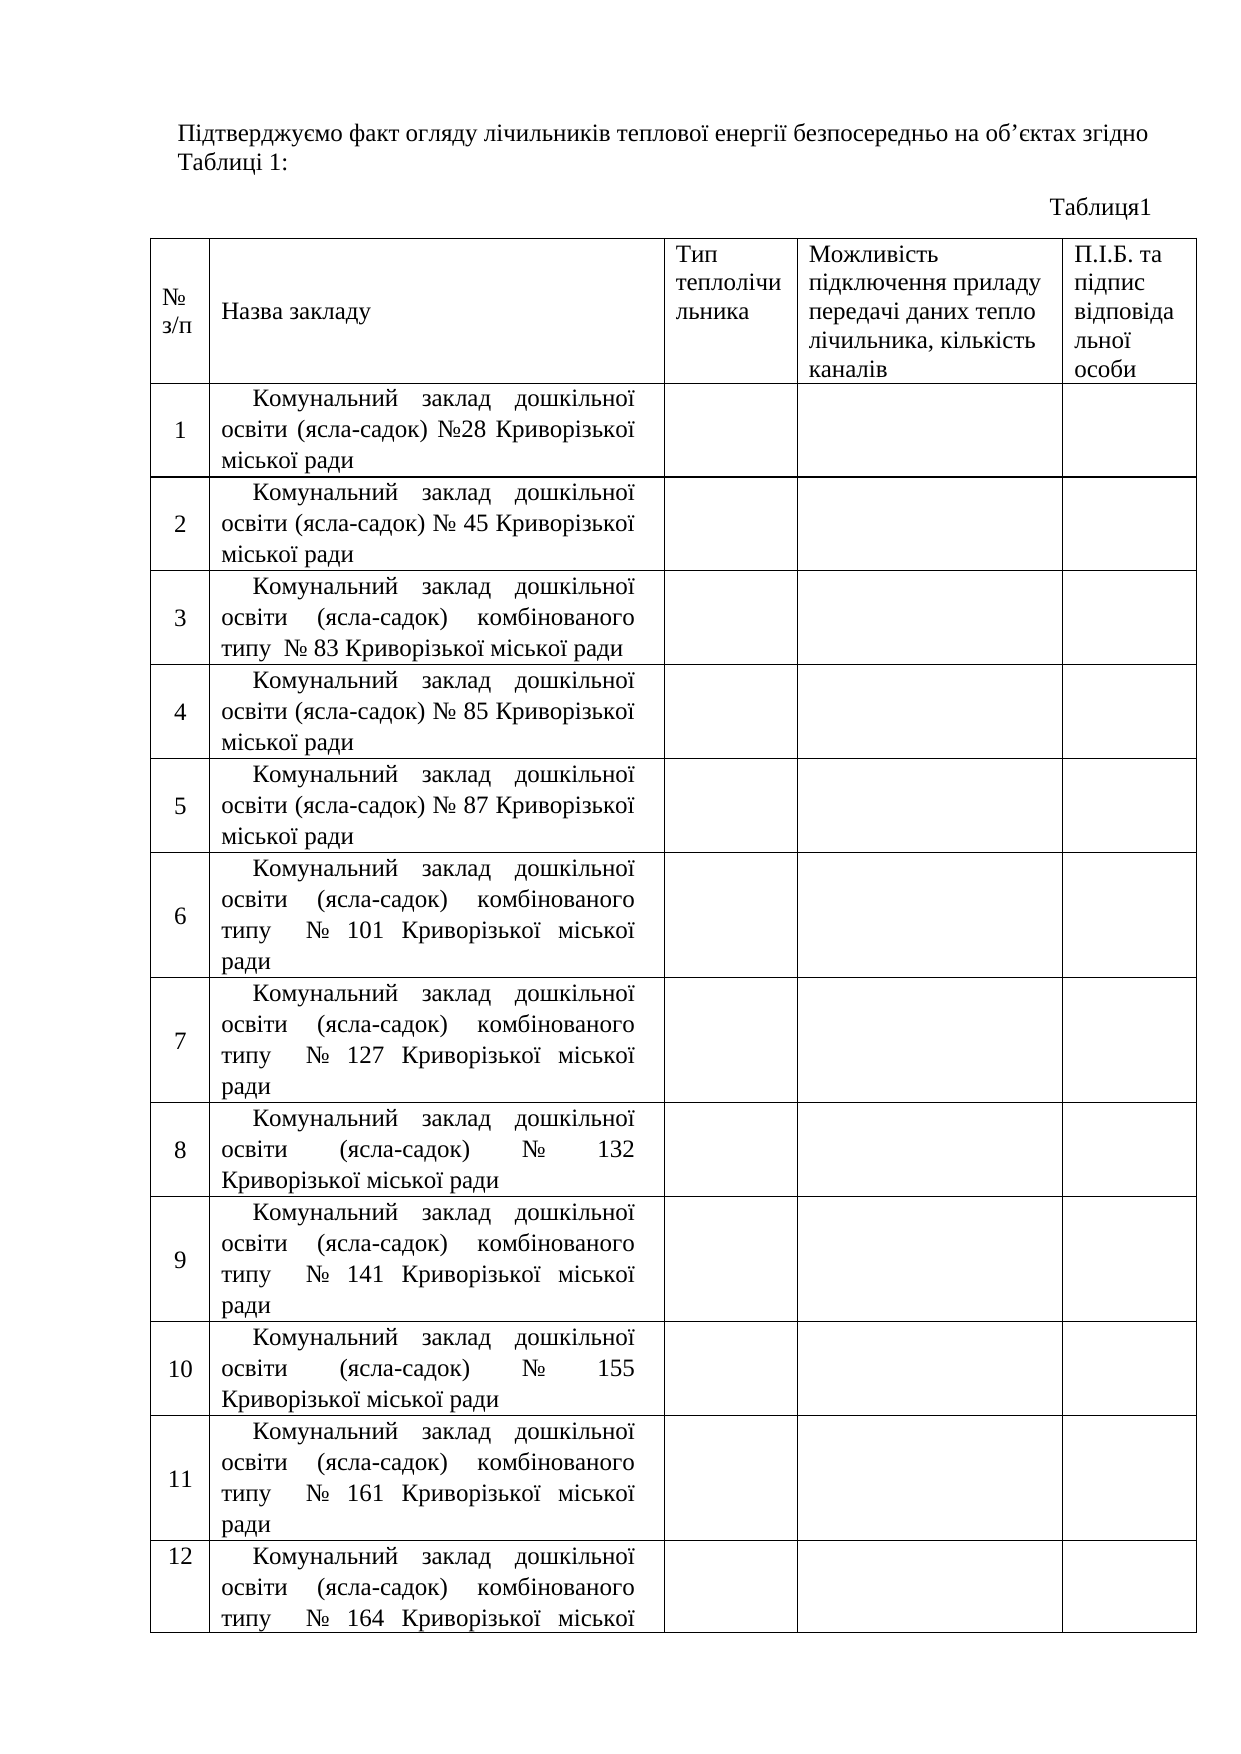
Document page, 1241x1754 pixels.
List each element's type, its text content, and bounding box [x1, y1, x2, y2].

table_cell [665, 1416, 797, 1540]
table_cell 5 [151, 759, 209, 852]
table_cell [798, 665, 1062, 758]
table_cell [798, 1541, 1062, 1632]
table_cell Комунальний заклад дошкільної освіти (ясла-садок) № 155 Криворізької міської ради [210, 1322, 664, 1415]
table_cell [1063, 1322, 1196, 1415]
table_cell 2 [151, 478, 209, 570]
table_cell [798, 978, 1062, 1102]
table_cell 11 [151, 1416, 209, 1540]
table_cell [1063, 759, 1196, 852]
table_cell [798, 1103, 1062, 1196]
table_cell [1063, 1541, 1196, 1632]
table_cell [665, 978, 797, 1102]
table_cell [210, 1541, 664, 1632]
table_cell Комунальний заклад дошкільної освіти (ясла-садок) № 132 Криворізької міської ради [210, 1103, 664, 1196]
table_cell Комунальний заклад дошкільної освіти (ясла-садок) № 45 Криворізької міської ради [210, 478, 664, 570]
table_cell [798, 1197, 1062, 1321]
table_cell Комунальний заклад дошкільної освіти (ясла-садок) комбінованого типу № 101 Криворізької міської ради [210, 853, 664, 977]
table_cell [665, 1541, 797, 1632]
table_header № з/п [151, 239, 209, 382]
table_cell [665, 853, 797, 977]
table_cell [1063, 571, 1196, 664]
table_cell 1 [151, 384, 209, 476]
table_cell [1063, 853, 1196, 977]
table_header Тип теплолічильника [665, 239, 797, 382]
table_cell [798, 571, 1062, 664]
table_header Назва закладу [210, 239, 664, 382]
table_cell [798, 1322, 1062, 1415]
table_cell 6 [151, 853, 209, 977]
text Підтверджуємо факт огляду лічильників теплової енергії безпосередньо на об’єктах згідно Таблиці 1: [177, 118, 1152, 176]
table_cell Комунальний заклад дошкільної освіти (ясла-садок) комбінованого типу № 127 Криворізької міської ради [210, 978, 664, 1102]
table_cell Комунальний заклад дошкільної освіти (ясла-садок) №28 Криворізької міської ради [210, 384, 664, 476]
table_cell [1063, 1416, 1196, 1540]
table_cell [665, 571, 797, 664]
table_cell 12 [151, 1541, 209, 1632]
table_cell Комунальний заклад дошкільної освіти (ясла-садок) № 87 Криворізької міської ради [210, 759, 664, 852]
table_cell [665, 1103, 797, 1196]
table_cell [665, 384, 797, 476]
table_cell [798, 384, 1062, 476]
table_header Можливість підключення приладу передачі даних тепло лічильника, кількість каналів [798, 239, 1062, 382]
table_cell [1063, 1197, 1196, 1321]
table_cell [798, 478, 1062, 570]
table_cell 7 [151, 978, 209, 1102]
table_cell [1063, 478, 1196, 570]
table_cell 8 [151, 1103, 209, 1196]
table_cell [798, 759, 1062, 852]
table_cell [665, 759, 797, 852]
table_cell [1063, 978, 1196, 1102]
table_cell [665, 1322, 797, 1415]
table_header П.І.Б. та підпис відповідальної особи [1063, 239, 1196, 382]
table_cell 9 [151, 1197, 209, 1321]
table_cell Комунальний заклад дошкільної освіти (ясла-садок) комбінованого типу № 141 Криворізької міської ради [210, 1197, 664, 1321]
list Таблиця1 [252, 192, 1152, 221]
table_cell 4 [151, 665, 209, 758]
table_cell Комунальний заклад дошкільної освіти (ясла-садок) комбінованого типу № 161 Криворізької міської ради [210, 1416, 664, 1540]
table_cell [1063, 384, 1196, 476]
table_cell Комунальний заклад дошкільної освіти (ясла-садок) комбінованого типу № 83 Криворізької міської ради [210, 571, 664, 664]
table_cell 3 [151, 571, 209, 664]
table_cell [665, 1197, 797, 1321]
table_cell [798, 853, 1062, 977]
table_cell Комунальний заклад дошкільної освіти (ясла-садок) № 85 Криворізької міської ради [210, 665, 664, 758]
table_cell [1063, 665, 1196, 758]
table_cell [665, 478, 797, 570]
table_cell 10 [151, 1322, 209, 1415]
table_cell [1063, 1103, 1196, 1196]
table_cell [798, 1416, 1062, 1540]
table_cell [665, 665, 797, 758]
